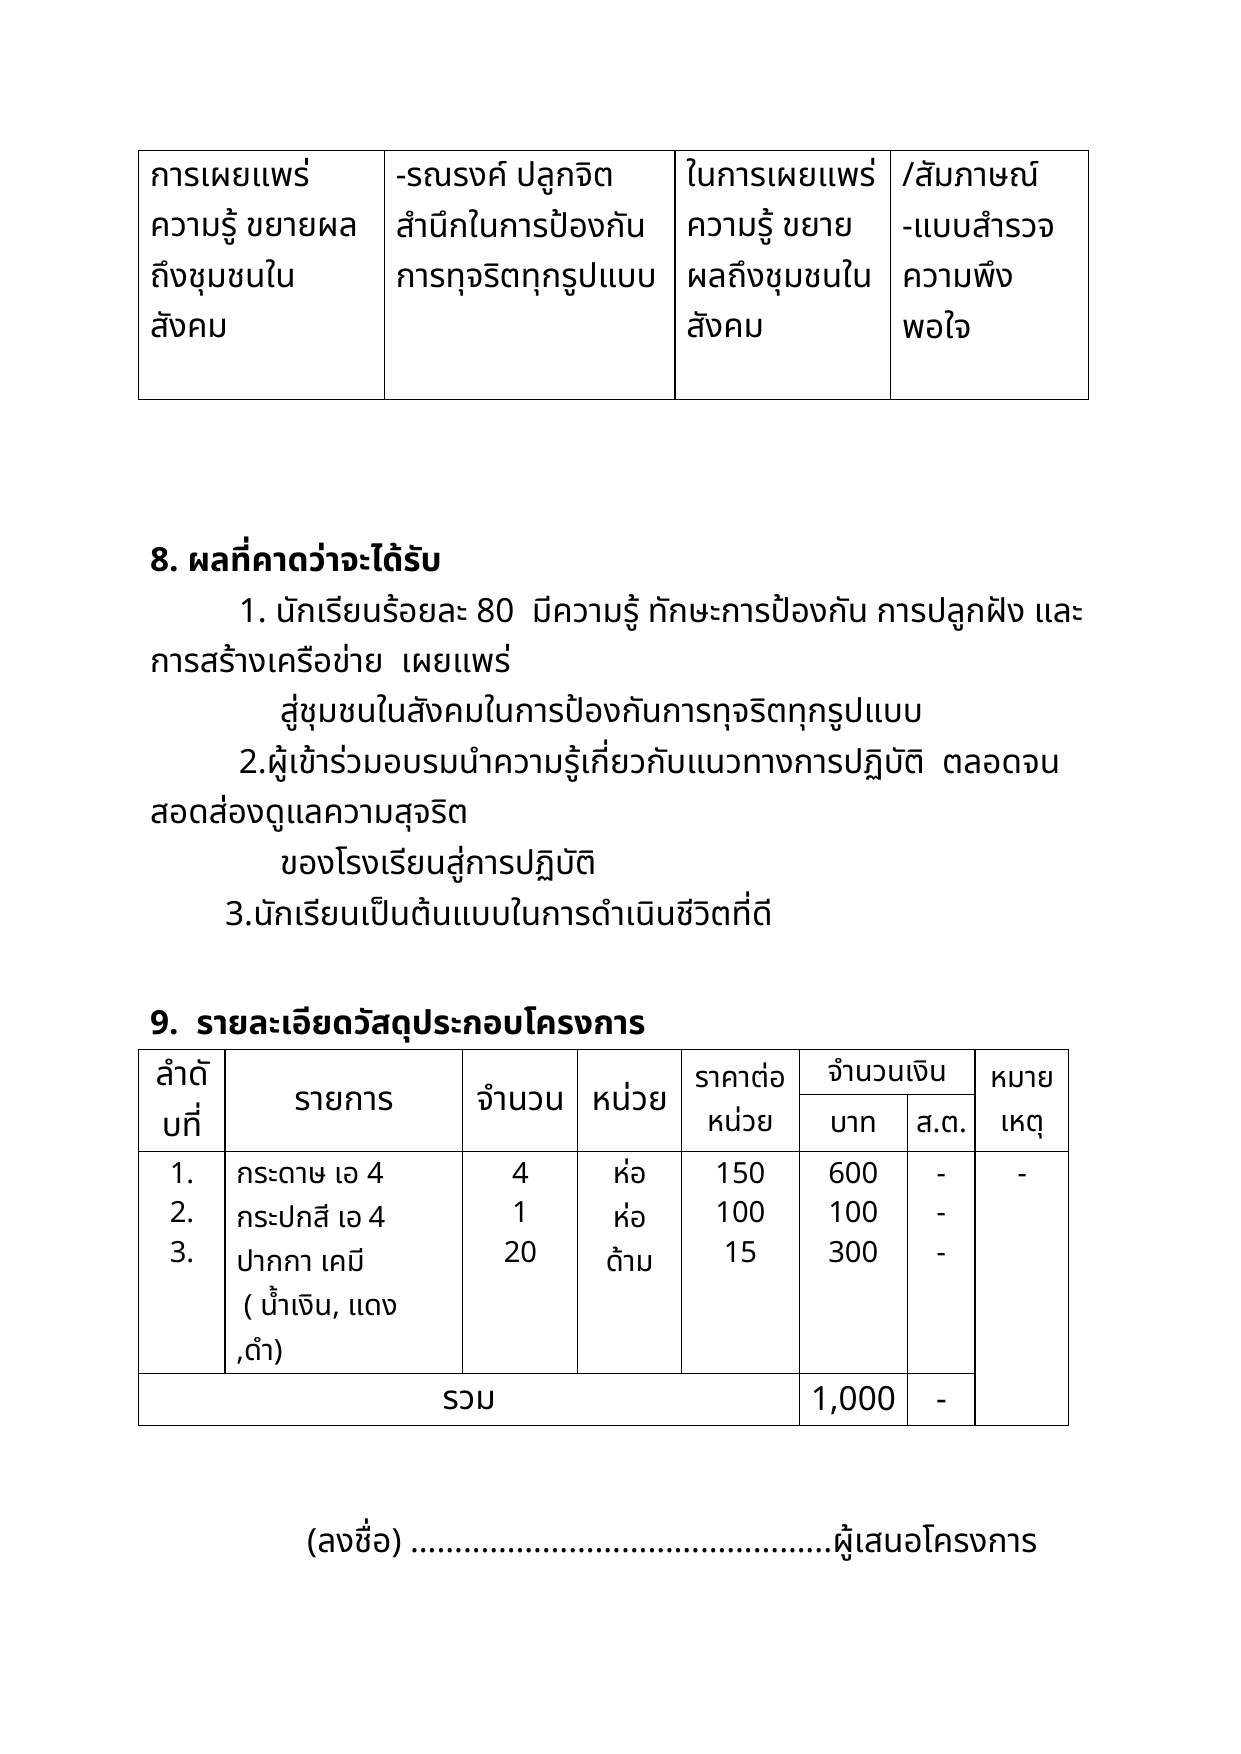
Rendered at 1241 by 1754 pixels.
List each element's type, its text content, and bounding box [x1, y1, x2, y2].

table_cell 1,000 [800, 1374, 907, 1425]
table_cell 600 100 300 [800, 1152, 907, 1373]
table_header หน่วย [578, 1050, 681, 1151]
table_cell รวม [139, 1374, 799, 1425]
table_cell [139, 151, 384, 398]
text (ลงชื่อ) ………………………………………...ผู้เสนอโครงการ [150, 1517, 1090, 1567]
table_cell บาท [800, 1095, 907, 1151]
table_cell กระดาษ เอ 4 กระปกสี เอ4 ปากกา เคมี ( น้ำเงิน, แดง ,ดำ) [226, 1152, 462, 1373]
table_header หมายเหตุ [976, 1050, 1068, 1151]
table_cell 150 100 15 [682, 1152, 799, 1373]
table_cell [676, 151, 890, 398]
table_cell ส.ต. [908, 1095, 974, 1151]
list 3.นักเรียนเป็นต้นแบบในการดำเนินชีวิตที่ดี [225, 889, 1090, 940]
table_cell - - - [908, 1152, 974, 1373]
text 9. รายละเอียดวัสดุประกอบโครงการ [150, 998, 1090, 1049]
table_cell 1. 2. 3. [139, 1152, 224, 1373]
table_cell 4 1 20 [463, 1152, 577, 1373]
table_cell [385, 151, 674, 398]
table_header จำนวนเงิน [800, 1050, 974, 1094]
text 8. ผลที่คาดว่าจะได้รับ [150, 536, 1090, 586]
table_header ลำดับที่ [139, 1050, 224, 1151]
table_cell ห่อ ห่อ ด้าม [578, 1152, 681, 1373]
table_header ราคาต่อหน่วย [682, 1050, 799, 1151]
table_cell - [976, 1152, 1068, 1425]
table_header รายการ [226, 1050, 462, 1151]
table_cell - [908, 1374, 974, 1425]
table_header จำนวน [463, 1050, 577, 1151]
text ของโรงเรียนสู่การปฏิบัติ [150, 839, 1090, 889]
text 1. นักเรียนร้อยละ 80 มีความรู้ ทักษะการป้องกัน การปลูกฝัง และการสร้างเครือข่าย เผยแพร่ [150, 586, 1090, 687]
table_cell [891, 151, 1088, 398]
text 2.ผู้เข้าร่วมอบรมนำความรู้เกี่ยวกับแนวทางการปฏิบัติ ตลอดจนสอดส่องดูแลความสุจริต [150, 738, 1090, 839]
text สู่ชุมชนในสังคมในการป้องกันการทุจริตทุกรูปแบบ [150, 687, 1090, 738]
